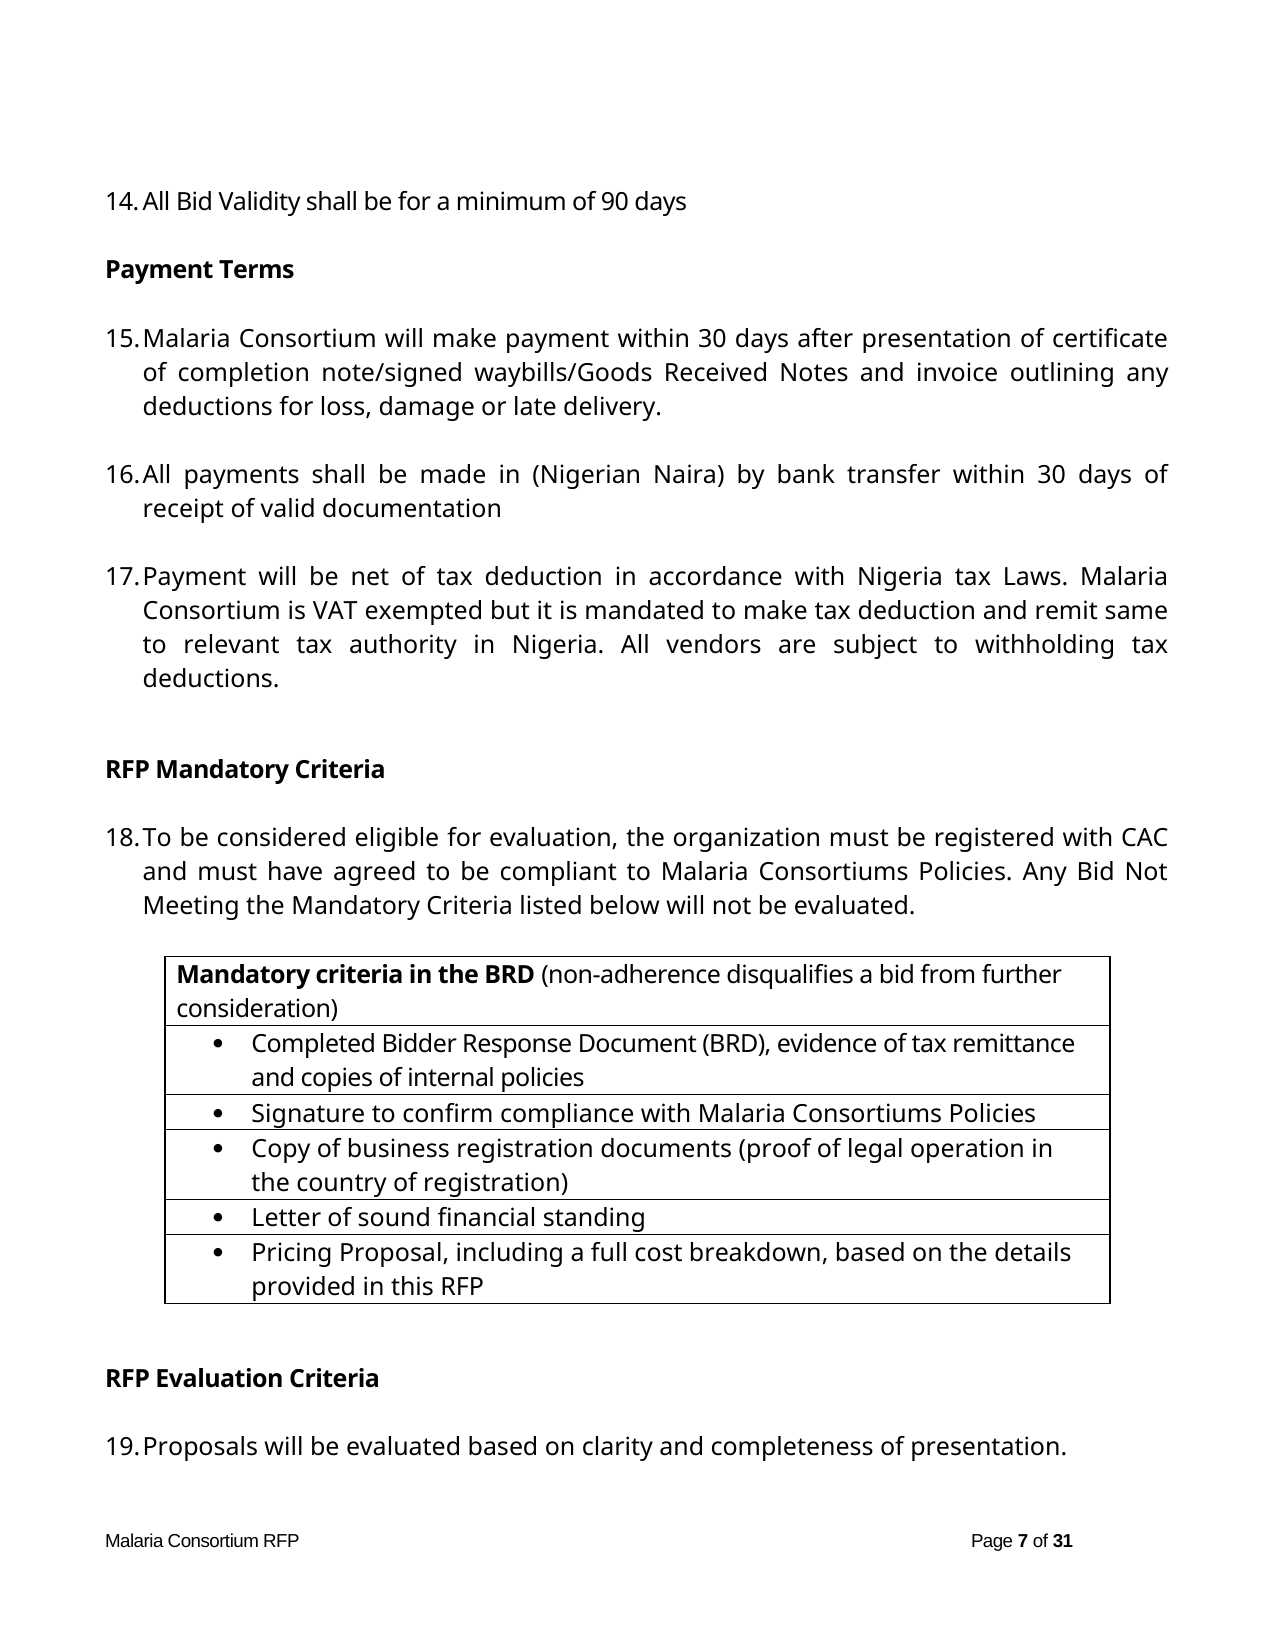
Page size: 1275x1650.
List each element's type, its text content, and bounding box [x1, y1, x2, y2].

subtitle Payment Terms [105, 252, 1170, 286]
subtitle RFP Evaluation Criteria [105, 1360, 1170, 1394]
list All payments shall be made in (Nigerian Naira) by bank transfer within 30 days of receipt of valid documentation [105, 457, 1170, 525]
table_cell Pricing Proposal, including a full cost breakdown, based on the details provided in this RFP [166, 1235, 1109, 1303]
list Malaria Consortium will make payment within 30 days after presentation of certificate of completion note/signed waybills/Goods Received Notes and invoice outlining any deductions for loss, damage or late delivery. [105, 320, 1170, 422]
list All Bid Validity shall be for a minimum of 90 days [105, 184, 1170, 218]
table_header Mandatory criteria in the BRD (non-adherence disqualifies a bid from further consideration) [166, 957, 1109, 1025]
subtitle RFP Mandatory Criteria [105, 751, 1170, 786]
table_cell Copy of business registration documents (proof of legal operation in the country of registration) [166, 1130, 1109, 1198]
table_cell Letter of sound financial standing [166, 1200, 1109, 1233]
list Payment will be net of tax deduction in accordance with Nigeria tax Laws. Malaria Consortium is VAT exempted but it is mandated to make tax deduction and remit same to relevant tax authority in Nigeria. All vendors are subject to withholding tax deductions. [105, 559, 1170, 695]
table_cell Completed Bidder Response Document (BRD), evidence of tax remittance and copies of internal policies [166, 1026, 1109, 1094]
list Proposals will be evaluated based on clarity and completeness of presentation. [105, 1428, 1170, 1462]
table_cell Signature to confirm compliance with Malaria Consortiums Policies [166, 1095, 1109, 1129]
list To be considered eligible for evaluation, the organization must be registered with CAC and must have agreed to be compliant to Malaria Consortiums Policies. Any Bid Not Meeting the Mandatory Criteria listed below will not be evaluated. [105, 819, 1170, 922]
